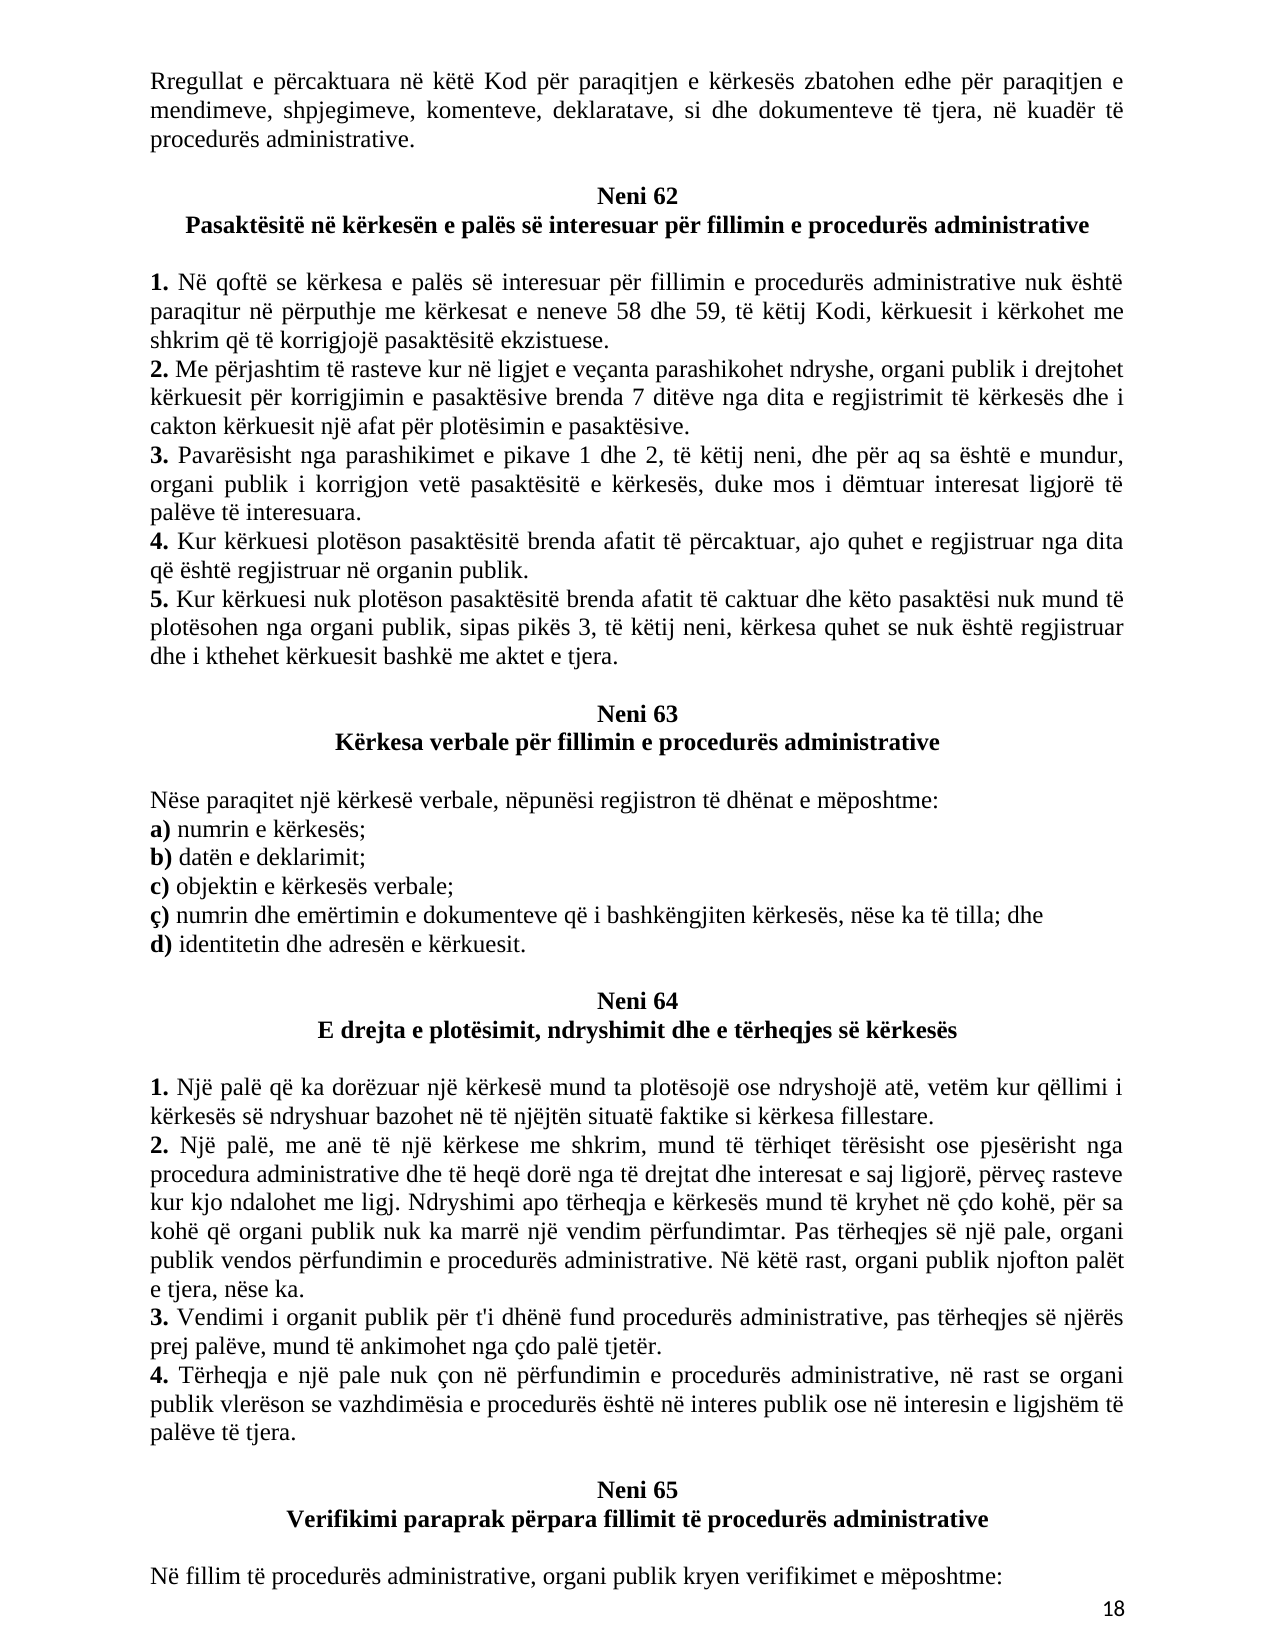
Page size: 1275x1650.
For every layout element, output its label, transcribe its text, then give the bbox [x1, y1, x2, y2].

text 5. Kur kërkuesi nuk plotëson pasaktësitë brenda afatit të caktuar dhe këto pasaktësi nuk mund të plotësohen nga organi publik, sipas pikës 3, të këtij neni, kërkesa quhet se nuk është regjistruar dhe i kthehet kërkuesit bashkë me aktet e tjera. [150, 584, 1125, 670]
text a) numrin e kërkesës; [150, 814, 1125, 842]
text ç) numrin dhe emërtimin e dokumenteve që i bashkëngjiten kërkesës, nëse ka të tilla; dhe [150, 900, 1125, 929]
text E drejta e plotësimit, ndryshimit dhe e tërheqjes së kërkesës [150, 1015, 1125, 1044]
text Neni 62 [150, 181, 1125, 210]
text Verifikimi paraprak përpara fillimit të procedurës administrative [150, 1504, 1125, 1532]
text b) datën e deklarimit; [150, 842, 1125, 871]
text Rregullat e përcaktuara në këtë Kod për paraqitjen e kërkesës zbatohen edhe për paraqitjen e mendimeve, shpjegimeve, komenteve, deklaratave, si dhe dokumenteve të tjera, në kuadër të procedurës administrative. [150, 66, 1125, 152]
text d) identitetin dhe adresën e kërkuesit. [150, 929, 1125, 957]
text 1. Në qoftë se kërkesa e palës së interesuar për fillimin e procedurës administrative nuk është paraqitur në përputhje me kërkesat e neneve 58 dhe 59, të këtij Kodi, kërkuesit i kërkohet me shkrim që të korrigjojë pasaktësitë ekzistuese. [150, 267, 1125, 354]
text 3. Vendimi i organit publik për t'i dhënë fund procedurës administrative, pas tërheqjes së njërës prej palëve, mund të ankimohet nga çdo palë tjetër. [150, 1302, 1125, 1360]
text Neni 65 [150, 1475, 1125, 1504]
text 1. Një palë që ka dorëzuar një kërkesë mund ta plotësojë ose ndryshojë atë, vetëm kur qëllimi i kërkesës së ndryshuar bazohet në të njëjtën situatë faktike si kërkesa fillestare. [150, 1072, 1125, 1130]
text Kërkesa verbale për fillimin e procedurës administrative [150, 727, 1125, 756]
text 2. Një palë, me anë të një kërkese me shkrim, mund të tërhiqet tërësisht ose pjesërisht nga procedura administrative dhe të heqë dorë nga të drejtat dhe interesat e saj ligjorë, përveç rasteve kur kjo ndalohet me ligj. Ndryshimi apo tërheqja e kërkesës mund të kryhet në çdo kohë, për sa kohë që organi publik nuk ka marrë një vendim përfundimtar. Pas tërheqjes së një pale, organi publik vendos përfundimin e procedurës administrative. Në këtë rast, organi publik njofton palët e tjera, nëse ka. [150, 1130, 1125, 1302]
text 4. Kur kërkuesi plotëson pasaktësitë brenda afatit të përcaktuar, ajo quhet e regjistruar nga dita që është regjistruar në organin publik. [150, 526, 1125, 584]
text Neni 63 [150, 699, 1125, 727]
text 4. Tërheqja e një pale nuk çon në përfundimin e procedurës administrative, në rast se organi publik vlerëson se vazhdimësia e procedurës është në interes publik ose në interesin e ligjshëm të palëve të tjera. [150, 1360, 1125, 1446]
text Pasaktësitë në kërkesën e palës së interesuar për fillimin e procedurës administrative [150, 210, 1125, 239]
text Në fillim të procedurës administrative, organi publik kryen verifikimet e mëposhtme: [150, 1561, 1125, 1590]
text Neni 64 [150, 986, 1125, 1015]
text 3. Pavarësisht nga parashikimet e pikave 1 dhe 2, të këtij neni, dhe për aq sa është e mundur, organi publik i korrigjon vetë pasaktësitë e kërkesës, duke mos i dëmtuar interesat ligjorë të palëve të interesuara. [150, 440, 1125, 526]
text c) objektin e kërkesës verbale; [150, 871, 1125, 900]
text 2. Me përjashtim të rasteve kur në ligjet e veçanta parashikohet ndryshe, organi publik i drejtohet kërkuesit për korrigjimin e pasaktësive brenda 7 ditëve nga dita e regjistrimit të kërkesës dhe i cakton kërkuesit një afat për plotësimin e pasaktësive. [150, 354, 1125, 440]
text Nëse paraqitet një kërkesë verbale, nëpunësi regjistron të dhënat e mëposhtme: [150, 785, 1125, 814]
